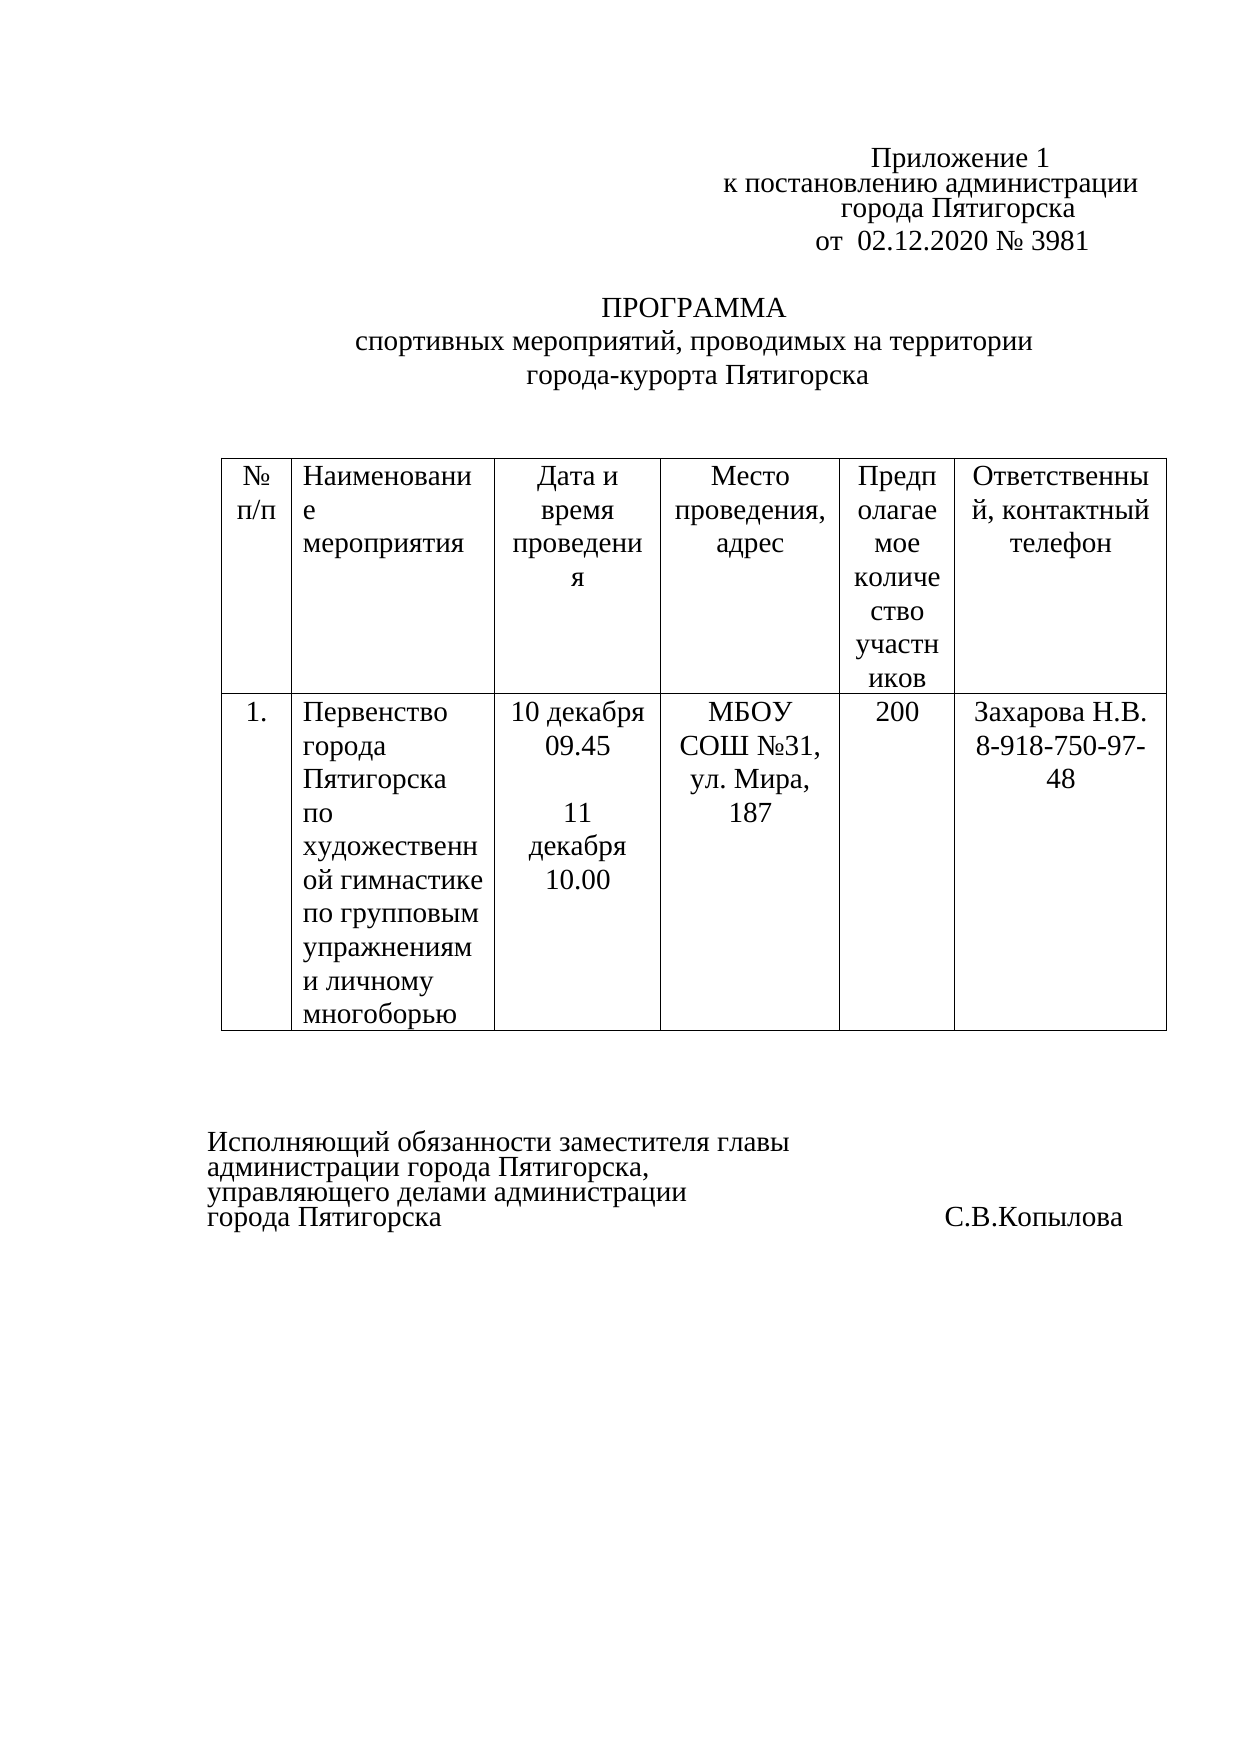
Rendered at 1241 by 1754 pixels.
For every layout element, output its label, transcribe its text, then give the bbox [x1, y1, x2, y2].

table_cell 200 [840, 694, 954, 1030]
table_cell 10 декабря 09.45 11 декабря 10.00 [495, 694, 660, 1030]
table_header Дата и время проведения [495, 459, 660, 693]
text города Пятигорска С.В.Копылова [207, 1206, 1181, 1231]
table_cell Первенство города Пятигорска по художественной гимнастике по групповым упражнениям и личному многоборью [292, 694, 494, 1030]
text города Пятигорска [797, 198, 1181, 223]
text администрации города Пятигорска, [207, 1156, 1181, 1181]
table_cell Захарова Н.В. 8-918-750-97-48 [955, 694, 1166, 1030]
text управляющего делами администрации [207, 1181, 1181, 1206]
text города-курорта Пятигорска [207, 357, 1181, 390]
table_header Предполагаемое количество участников [840, 459, 954, 693]
table_header Место проведения, адрес [661, 459, 839, 693]
text Исполняющий обязанности заместителя главы [207, 1131, 1181, 1156]
table_header Наименование мероприятия [292, 459, 494, 693]
table_cell 1. [222, 694, 291, 1030]
text спортивных мероприятий, проводимых на территории [207, 323, 1181, 357]
text ПРОГРАММА [207, 290, 1181, 323]
text к постановлению администрации [723, 173, 1181, 198]
text Приложение 1 [797, 148, 1181, 173]
table_header № п/п [222, 459, 291, 693]
table_header Ответственный, контактный телефон [955, 459, 1166, 693]
table_cell МБОУ СОШ №31, ул. Мира, 187 [661, 694, 839, 1030]
text от 02.12.2020 № 3981 [649, 223, 1181, 256]
